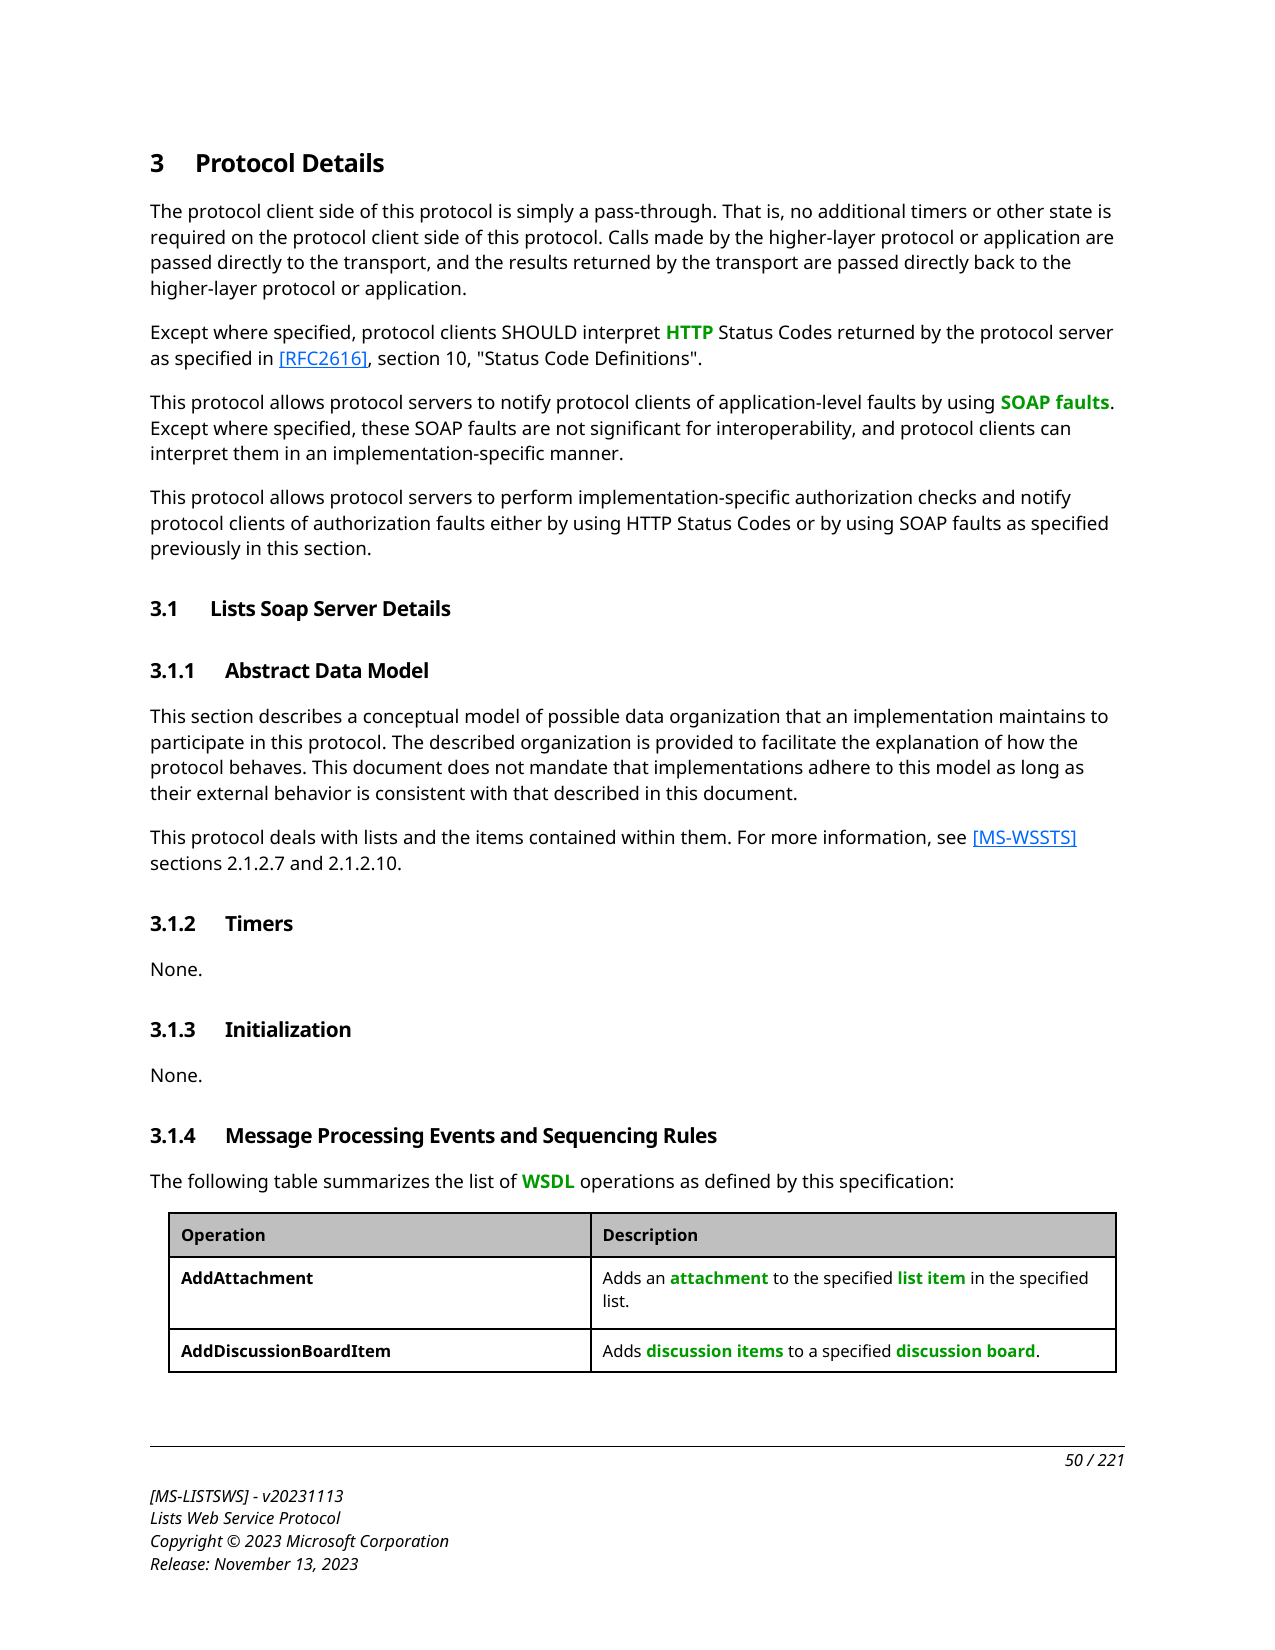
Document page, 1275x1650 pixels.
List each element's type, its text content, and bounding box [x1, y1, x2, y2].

subtitle Abstract Data Model [150, 656, 1125, 685]
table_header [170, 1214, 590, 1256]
text This section describes a conceptual model of possible data organization that an implementation maintains to participate in this protocol. The described organization is provided to facilitate the explanation of how the protocol behaves. This document does not mandate that implementations adhere to this model as long as their external behavior is consistent with that described in this document. [150, 703, 1125, 806]
text None. [150, 1062, 1125, 1087]
text Except where specified, protocol clients SHOULD interpret HTTP Status Codes returned by the protocol server as specified in [RFC2616], section 10, "Status Code Definitions". [150, 319, 1125, 371]
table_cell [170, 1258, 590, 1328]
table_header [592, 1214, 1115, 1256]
subtitle Message Processing Events and Sequencing Rules [150, 1121, 1125, 1149]
subtitle Lists Soap Server Details [150, 594, 1125, 623]
text This protocol allows protocol servers to perform implementation-specific authorization checks and notify protocol clients of authorization faults either by using HTTP Status Codes or by using SOAP faults as specified previously in this section. [150, 484, 1125, 561]
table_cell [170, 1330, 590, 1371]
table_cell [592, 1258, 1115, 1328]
text This protocol deals with lists and the items contained within them. For more information, see [MS-WSSTS] sections 2.1.2.7 and 2.1.2.10. [150, 824, 1125, 875]
subtitle Initialization [150, 1015, 1125, 1043]
subtitle Protocol Details [150, 146, 1125, 180]
text The protocol client side of this protocol is simply a pass-through. That is, no additional timers or other state is required on the protocol client side of this protocol. Calls made by the higher-layer protocol or application are passed directly to the transport, and the results returned by the transport are passed directly back to the higher-layer protocol or application. [150, 199, 1125, 301]
text None. [150, 956, 1125, 981]
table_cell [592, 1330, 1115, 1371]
text This protocol allows protocol servers to notify protocol clients of application-level faults by using SOAP faults. Except where specified, these SOAP faults are not significant for interoperability, and protocol clients can interpret them in an implementation-specific manner. [150, 389, 1125, 466]
subtitle Timers [150, 909, 1125, 937]
text The following table summarizes the list of WSDL operations as defined by this specification: [150, 1168, 1125, 1193]
